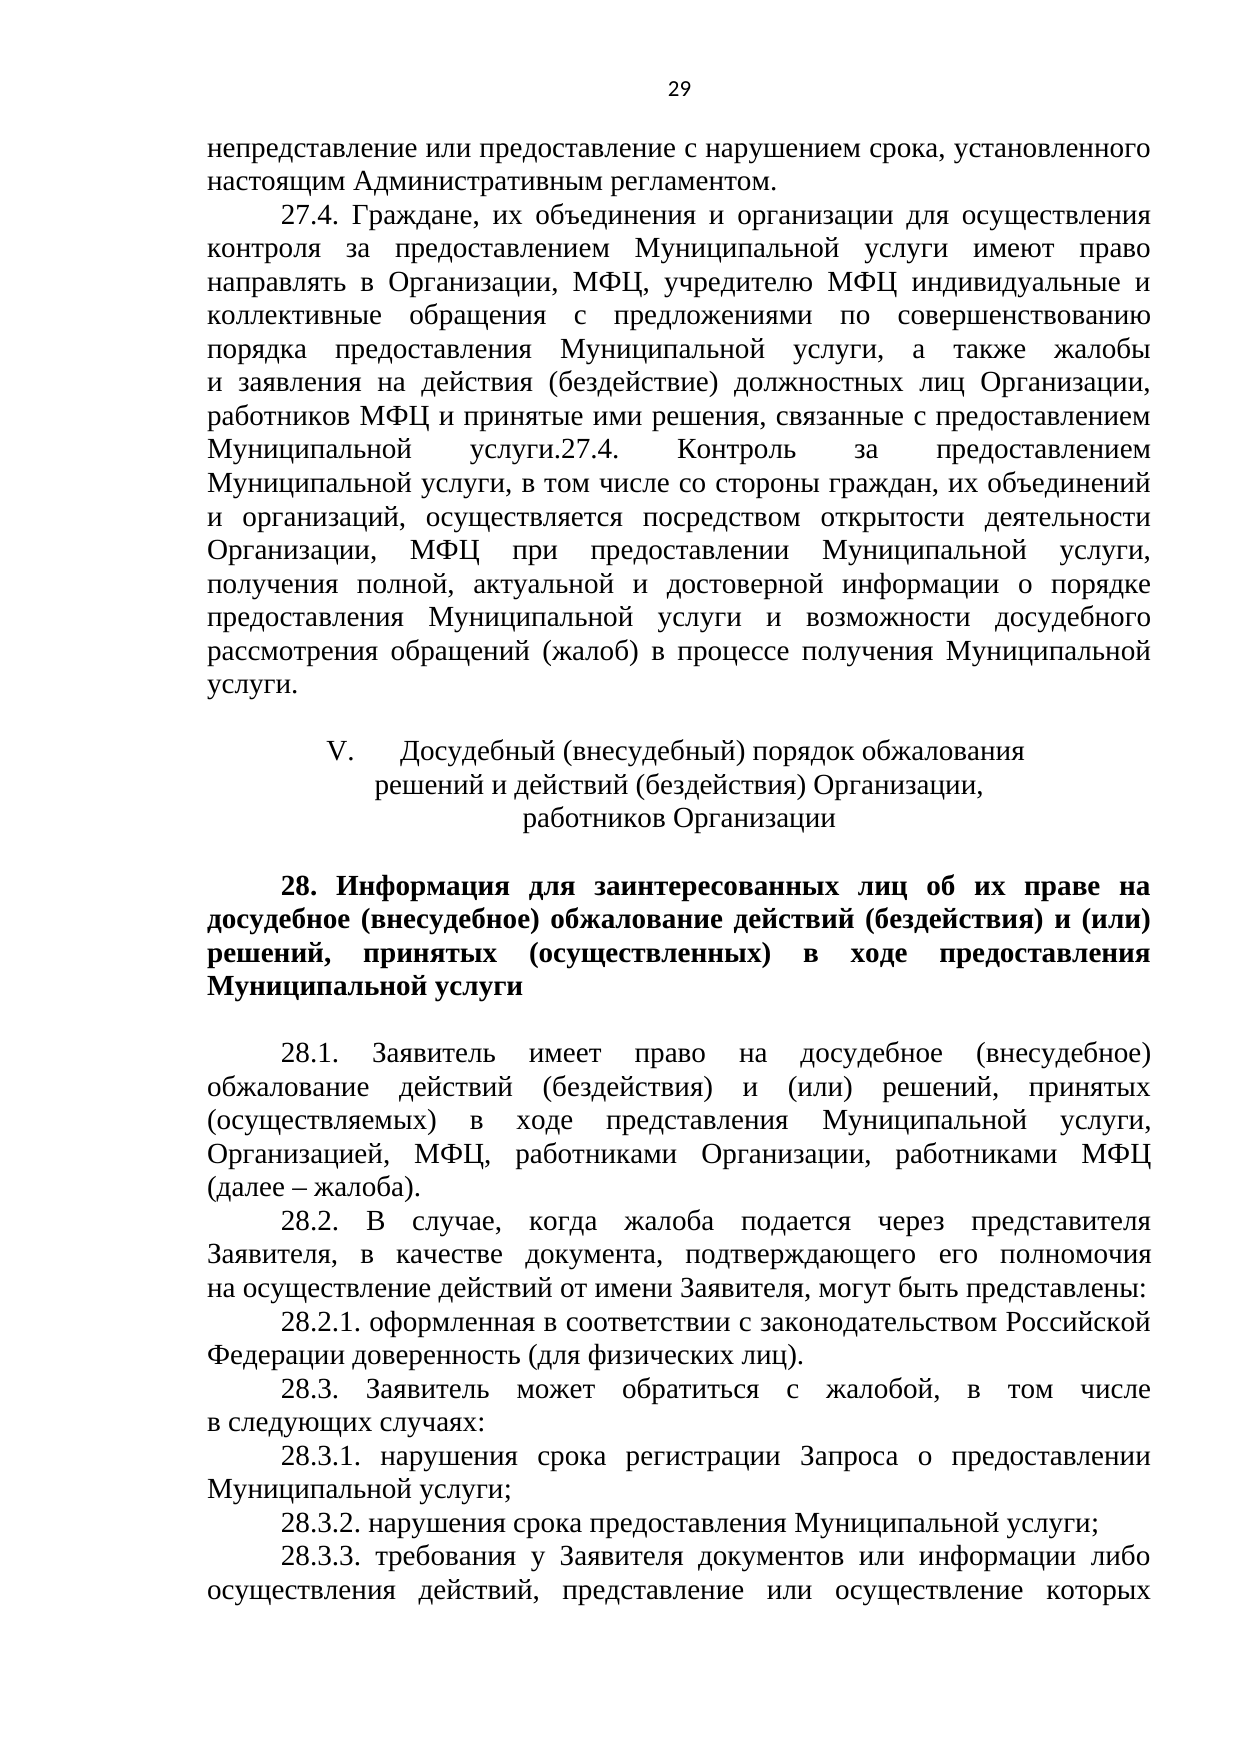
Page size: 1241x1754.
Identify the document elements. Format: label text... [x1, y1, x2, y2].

text 28.2.1. оформленная в соответствии с законодательством Российской Федерации доверенность (для физических лиц). [207, 1304, 1152, 1371]
text 28.3.1. нарушения срока регистрации Запроса о предоставлении Муниципальной услуги; [207, 1438, 1152, 1505]
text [207, 1538, 1152, 1606]
text 28. Информация для заинтересованных лиц об их праве на досудебное (внесудебное) обжалование действий (бездействия) и (или) решений, принятых (осуществленных) в ходе предоставления Муниципальной услуги [207, 868, 1152, 1002]
list 27.4. Граждане, их объединения и организации для осуществления контроля за предоставлением Муниципальной услуги имеют право направлять в Организации, МФЦ, учредителю МФЦ индивидуальные и коллективные обращения с предложениями по совершенствованию порядка предоставления Муниципальной услуги, а также жалобы и заявления на действия (бездействие) должностных лиц Организации, работников МФЦ и принятые ими решения, связанные с предоставлением Муниципальной услуги.27.4. Контроль за предоставлением Муниципальной услуги, в том числе со стороны граждан, их объединений и организаций, осуществляется посредством открытости деятельности Организации, МФЦ при предоставлении Муниципальной услуги, получения полной, актуальной и достоверной информации о порядке предоставления Муниципальной услуги и возможности досудебного рассмотрения обращений (жалоб) в процессе получения Муниципальной услуги. [207, 197, 1152, 700]
text 28.3. Заявитель может обратиться с жалобой, в том числе в следующих случаях: [207, 1371, 1152, 1438]
text 28.2. В случае, когда жалоба подается через представителя Заявителя, в качестве документа, подтверждающего его полномочия на осуществление действий от имени Заявителя, могут быть представлены: [207, 1203, 1152, 1304]
text 28.3.2. нарушения срока предоставления Муниципальной услуги; [207, 1505, 1152, 1538]
text 28.1. Заявитель имеет право на досудебное (внесудебное) обжалование действий (бездействия) и (или) решений, принятых (осуществляемых) в ходе представления Муниципальной услуги, Организацией, МФЦ, работниками Организации, работниками МФЦ (далее – жалоба). [207, 1035, 1152, 1203]
text Досудебный (внесудебный) порядок обжалования решений и действий (бездействия) Организации, работников Организации [207, 733, 1152, 834]
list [207, 130, 1152, 197]
